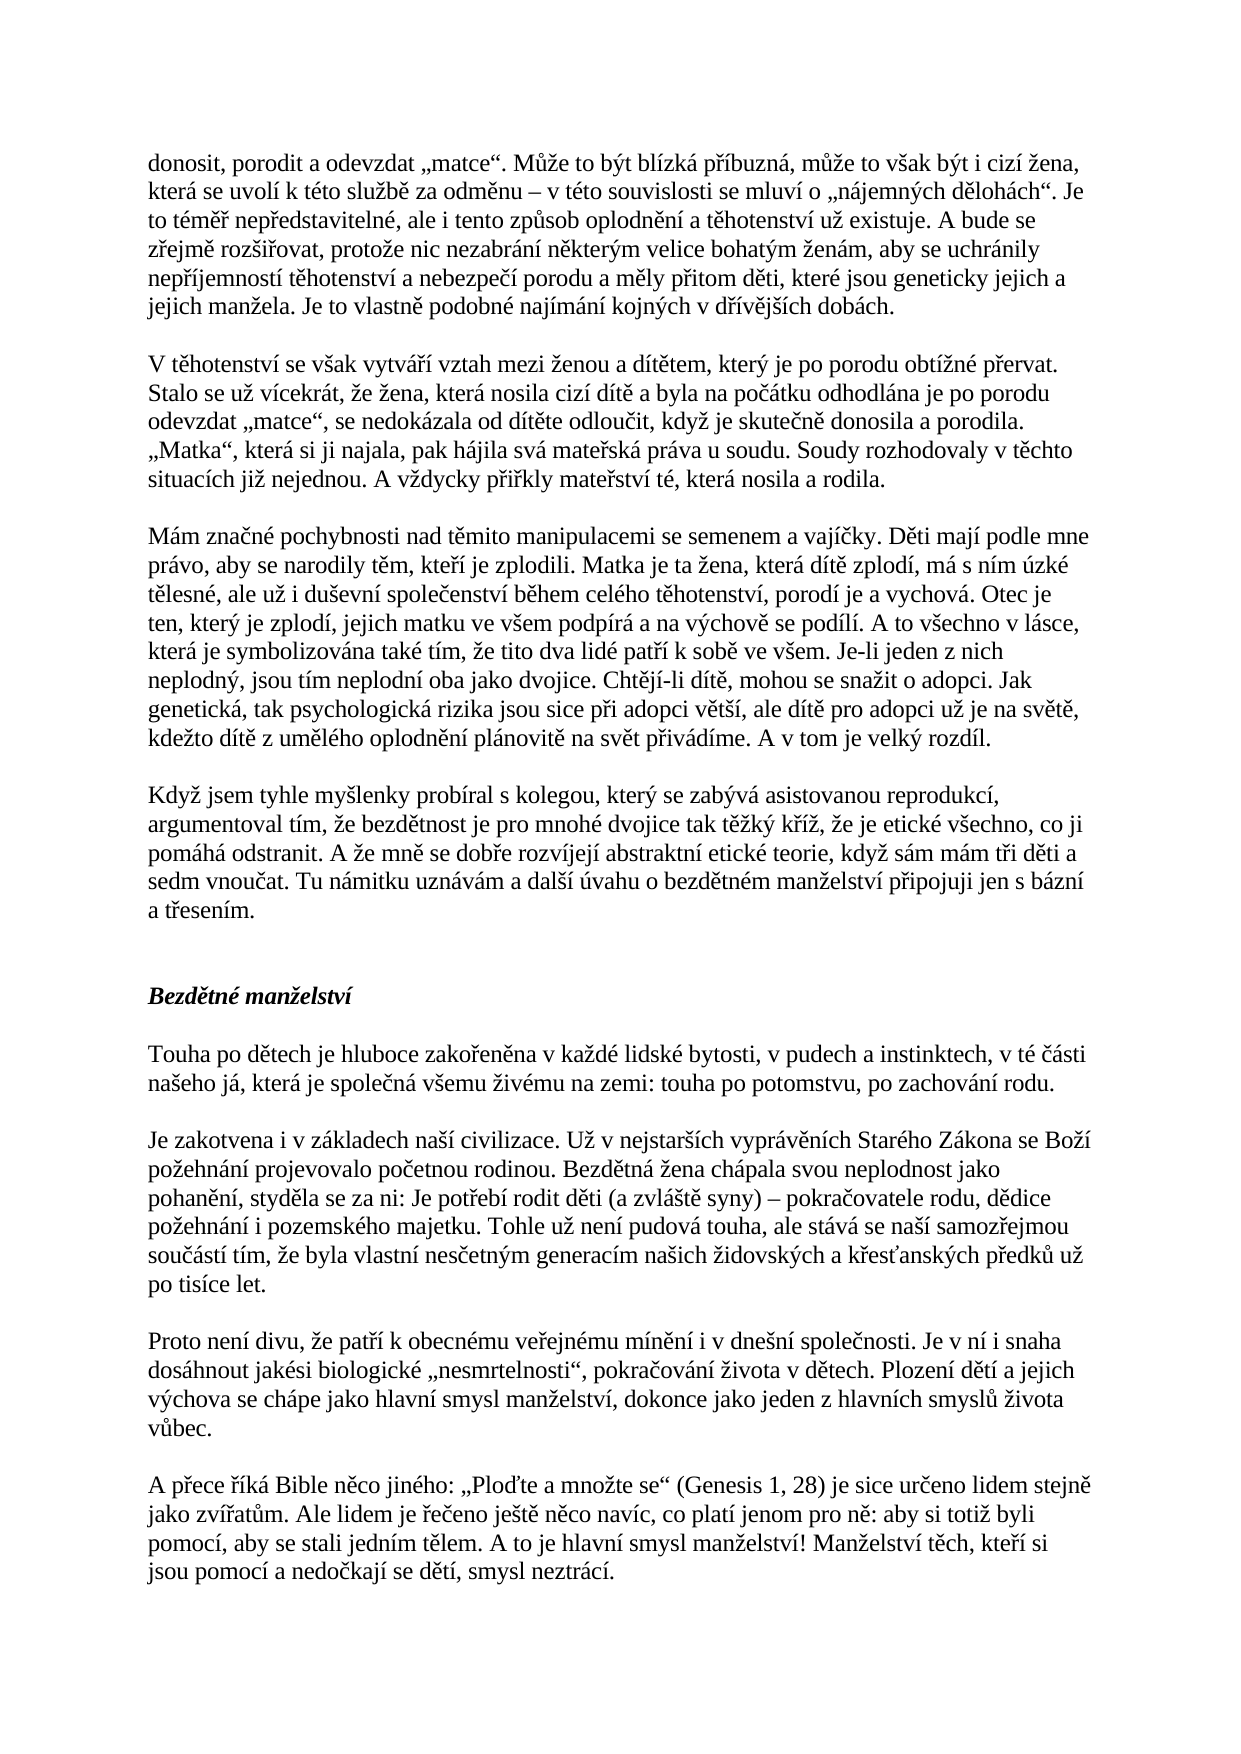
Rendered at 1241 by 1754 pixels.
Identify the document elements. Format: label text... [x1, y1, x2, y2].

text A přece říká Bible něco jiného: „Ploďte a množte se“ (Genesis 1, 28) je sice určeno lidem stejně jako zvířatům. Ale lidem je řečeno ještě něco navíc, co platí jenom pro ně: aby si totiž byli pomocí, aby se stali jedním tělem. A to je hlavní smysl manželství! Manželství těch, kteří si jsou pomocí a nedočkají se dětí, smysl neztrácí. [148, 1470, 1093, 1585]
text Když jsem tyhle myšlenky probíral s kolegou, který se zabývá asistovanou reprodukcí, argumentoval tím, že bezdětnost je pro mnohé dvojice tak těžký kříž, že je etické všechno, co ji pomáhá odstranit. A že mně se dobře rozvíjejí abstraktní etické teorie, když sám mám tři děti a sedm vnoučat. Tu námitku uznávám a další úvahu o bezdětném manželství připojuji jen s bázní a třesením. [148, 780, 1093, 924]
text Touha po dětech je hluboce zakořeněna v každé lidské bytosti, v pudech a instinktech, v té části našeho já, která je společná všemu živému na zemi: touha po potomstvu, po zachování rodu. [148, 1039, 1093, 1096]
text Je zakotvena i v základech naší civilizace. Už v nejstarších vyprávěních Starého Zákona se Boží požehnání projevovalo početnou rodinou. Bezdětná žena chápala svou neplodnost jako pohanění, styděla se za ni: Je potřebí rodit děti (a zvláště syny) – pokračovatele rodu, dědice požehnání i pozemského majetku. Tohle už není pudová touha, ale stává se naší samozřejmou součástí tím, že byla vlastní nesčetným generacím našich židovských a křesťanských předků už po tisíce let. [148, 1125, 1093, 1298]
text V těhotenství se však vytváří vztah mezi ženou a dítětem, který je po porodu obtížné přervat. Stalo se už vícekrát, že žena, která nosila cizí dítě a byla na počátku odhodlána je po porodu odevzdat „matce“, se nedokázala od dítěte odloučit, když je skutečně donosila a porodila. „Matka“, která si ji najala, pak hájila svá mateřská práva u soudu. Soudy rozhodovaly v těchto situacích již nejednou. A vždycky přiřkly mateřství té, která nosila a rodila. [148, 349, 1093, 493]
text Proto není divu, že patří k obecnému veřejnému mínění i v dnešní společnosti. Je v ní i snaha dosáhnout jakési biologické „nesmrtelnosti“, pokračování života v dětech. Plození dětí a jejich výchova se chápe jako hlavní smysl manželství, dokonce jako jeden z hlavních smyslů života vůbec. [148, 1326, 1093, 1441]
text Bezdětné manželství [148, 981, 1093, 1010]
text Mám značné pochybnosti nad těmito manipulacemi se semenem a vajíčky. Děti mají podle mne právo, aby se narodily těm, kteří je zplodili. Matka je ta žena, která dítě zplodí, má s ním úzké tělesné, ale už i duševní společenství během celého těhotenství, porodí je a vychová. Otec je ten, který je zplodí, jejich matku ve všem podpírá a na výchově se podílí. A to všechno v lásce, která je symbolizována také tím, že tito dva lidé patří k sobě ve všem. Je-li jeden z nich neplodný, jsou tím neplodní oba jako dvojice. Chtějí-li dítě, mohou se snažit o adopci. Jak genetická, tak psychologická rizika jsou sice při adopci větší, ale dítě pro adopci už je na světě, kdežto dítě z umělého oplodnění plánovitě na svět přivádíme. A v tom je velký rozdíl. [148, 521, 1093, 751]
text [148, 148, 1093, 320]
